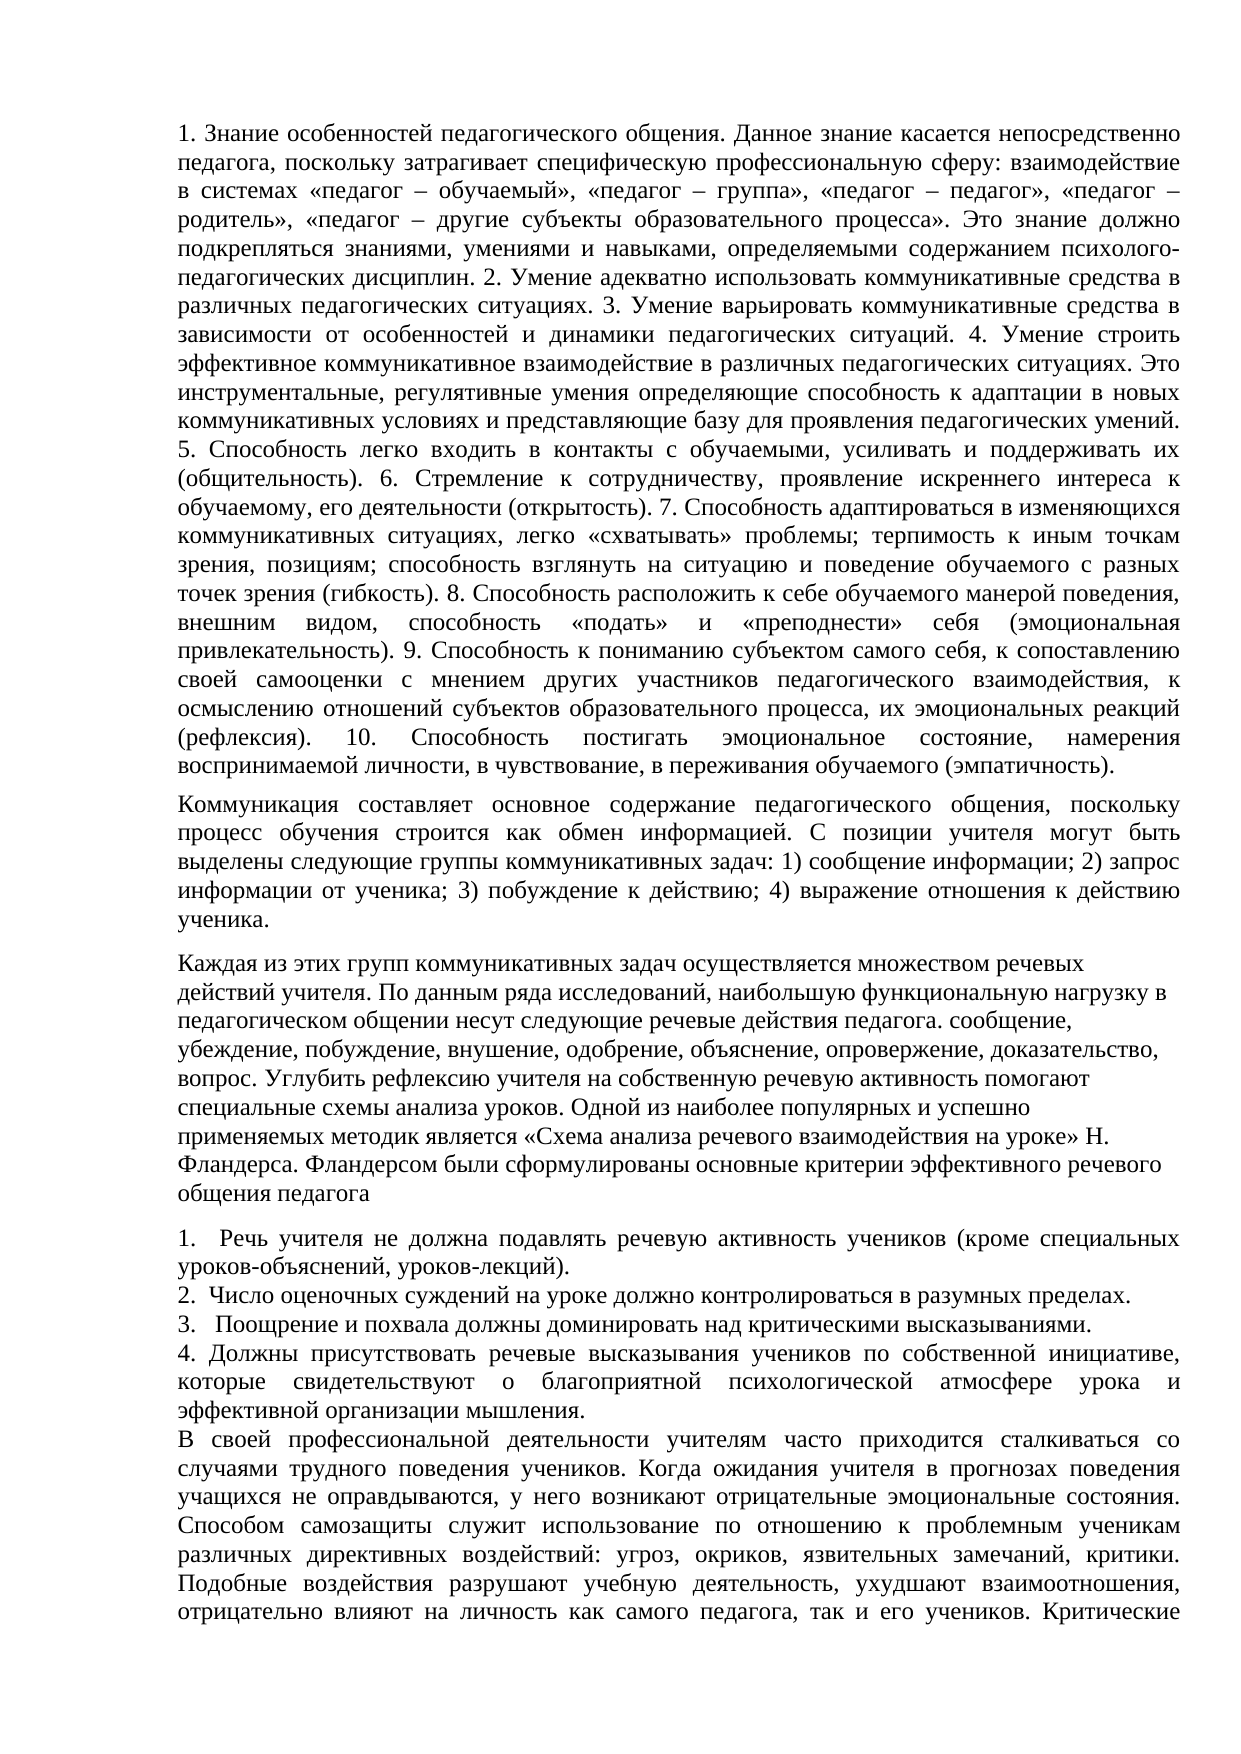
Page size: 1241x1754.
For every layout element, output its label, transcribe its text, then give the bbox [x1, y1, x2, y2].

text 2. Число оценочных суждений на уроке должно контролироваться в разумных пределах. [177, 1280, 1181, 1309]
text 1. Речь учителя не должна подавлять речевую активность учеников (кроме специальных уроков-объяснений, уроков-лекций). [177, 1223, 1181, 1280]
text 1. Знание особенностей педагогического общения. Данное знание касается непосредственно педагога, поскольку затрагивает специфическую профессиональную сферу: взаимодействие в системах «педагог – обучаемый», «педагог – группа», «педагог – педагог», «педагог – родитель», «педагог – другие субъекты образовательного процесса». Это знание должно подкрепляться знаниями, умениями и навыками, определяемыми содержанием психолого-педагогических дисциплин. 2. Умение адекватно использовать коммуникативные средства в различных педагогических ситуациях. 3. Умение варьировать коммуникативные средства в зависимости от особенностей и динамики педагогических ситуаций. 4. Умение строить эффективное коммуникативное взаимодействие в различных педагогических ситуациях. Это инструментальные, регулятивные умения определяющие способность к адаптации в новых коммуникативных условиях и представляющие базу для проявления педагогических умений. 5. Способность легко входить в контакты с обучаемыми, усиливать и поддерживать их (общительность). 6. Стремление к сотрудничеству, проявление искреннего интереса к обучаемому, его деятельности (открытость). 7. Способность адаптироваться в изменяющихся коммуникативных ситуациях, легко «схватывать» проблемы; терпимость к иным точкам зрения, позициям; способность взглянуть на ситуацию и поведение обучаемого с разных точек зрения (гибкость). 8. Способность расположить к себе обучаемого манерой поведения, внешним видом, способность «подать» и «преподнести» себя (эмоциональная привлекательность). 9. Способность к пониманию субъектом самого себя, к сопоставлению своей самооценки с мнением других участников педагогического взаимодействия, к осмыслению отношений субъектов образовательного процесса, их эмоциональных реакций (рефлексия). 10. Способность постигать эмоциональное состояние, намерения воспринимаемой личности, в чувствование, в переживания обучаемого (эмпатичность). [177, 118, 1181, 779]
text Каждая из этих групп коммуникативных задач осуществляется множеством речевых действий учителя. По данным ряда исследований, наибольшую функциональную нагрузку в педагогическом общении несут следующие речевые действия педагога. сообщение, убеждение, побуждение, внушение, одобрение, объяснение, опровержение, доказательство, вопрос. Углубить рефлексию учителя на собственную речевую активность помогают специальные схемы анализа уроков. Одной из наиболее популярных и успешно применяемых методик является «Схема анализа речевого взаимодействия на уроке» Н. Фландерса. Фландерсом были сформулированы основные критерии эффективного речевого общения педагога [177, 948, 1181, 1207]
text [177, 1424, 1181, 1625]
text Коммуникация составляет основное содержание педагогического общения, поскольку процесс обучения строится как обмен информацией. С позиции учителя могут быть выделены следующие группы коммуникативных задач: 1) сообщение информации; 2) запрос информации от ученика; 3) побуждение к действию; 4) выражение отношения к действию ученика. [177, 789, 1181, 932]
text 4. Должны присутствовать речевые высказывания учеников по собственной инициативе, которые свидетельствуют о благоприятной психологической атмосфере урока и эффективной организации мышления. [177, 1338, 1181, 1424]
text 3. Поощрение и похвала должны доминировать над критическими высказываниями. [177, 1309, 1181, 1338]
